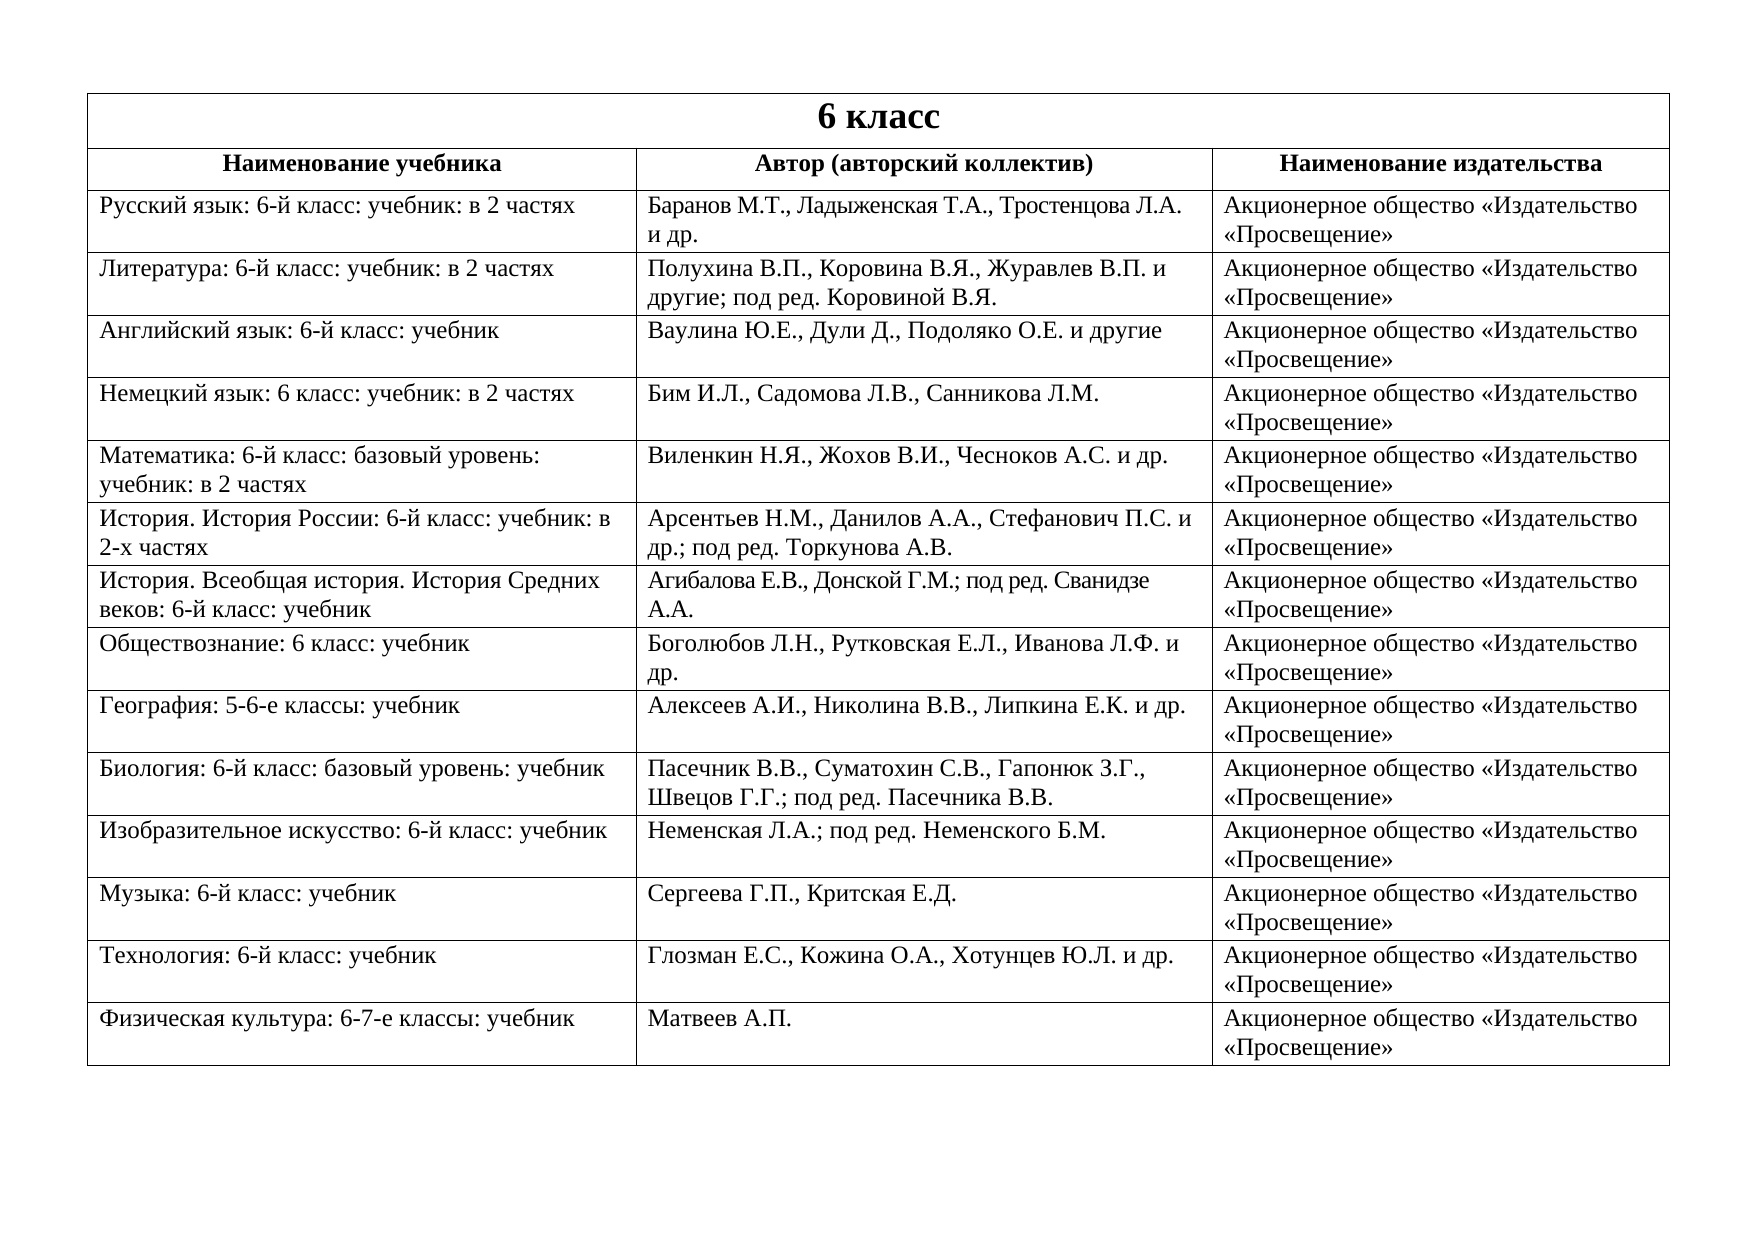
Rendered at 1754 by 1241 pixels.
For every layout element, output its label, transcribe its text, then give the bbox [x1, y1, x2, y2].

table_cell Неменская Л.А.; под ред. Неменского Б.М. [637, 816, 1212, 877]
table_cell Матвеев А.П. [637, 1003, 1212, 1064]
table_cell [1213, 191, 1669, 252]
table_header 6 класс [88, 94, 1669, 147]
table_cell Полухина В.П., Коровина В.Я., Журавлев В.П. и другие; под ред. Коровиной В.Я. [637, 253, 1212, 314]
table_cell Акционерное общество «Издательство «Просвещение» [1213, 753, 1669, 814]
table_cell Акционерное общество «Издательство «Просвещение» [1213, 878, 1669, 939]
table_cell Русский язык: 6-й класс: учебник: в 2 частях [88, 191, 636, 252]
table_cell Акционерное общество «Издательство «Просвещение» [1213, 378, 1669, 439]
table_cell Виленкин Н.Я., Жохов В.И., Чесноков А.С. и др. [637, 441, 1212, 502]
table_cell Наименование издательства [1213, 149, 1669, 189]
table_cell Биология: 6-й класс: базовый уровень: учебник [88, 753, 636, 814]
table_cell Наименование учебника [88, 149, 636, 189]
table_cell Музыка: 6-й класс: учебник [88, 878, 636, 939]
table_cell Бим И.Л., Садомова Л.В., Санникова Л.М. [637, 378, 1212, 439]
table_cell Обществознание: 6 класс: учебник [88, 628, 636, 689]
table_cell Изобразительное искусство: 6-й класс: учебник [88, 816, 636, 877]
table_cell Физическая культура: 6-7-е классы: учебник [88, 1003, 636, 1064]
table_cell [1213, 1003, 1669, 1064]
table_cell Агибалова Е.В., Донской Г.М.; под ред. Сванидзе А.А. [637, 566, 1212, 627]
table_cell Акционерное общество «Издательство «Просвещение» [1213, 691, 1669, 752]
table_cell Акционерное общество «Издательство «Просвещение» [1213, 566, 1669, 627]
table_cell Ваулина Ю.Е., Дули Д., Подоляко О.Е. и другие [637, 316, 1212, 377]
table_cell Арсентьев Н.М., Данилов А.А., Стефанович П.С. и др.; под ред. Торкунова А.В. [637, 503, 1212, 564]
table_cell Пасечник В.В., Суматохин С.В., Гапонюк З.Г., Швецов Г.Г.; под ред. Пасечника В.В. [637, 753, 1212, 814]
table_cell Алексеев А.И., Николина В.В., Липкина Е.К. и др. [637, 691, 1212, 752]
table_cell Баранов М.Т., Ладыженская Т.А., Тростенцова Л.А. и др. [637, 191, 1212, 252]
table_cell Акционерное общество «Издательство «Просвещение» [1213, 503, 1669, 564]
table_cell Акционерное общество «Издательство «Просвещение» [1213, 816, 1669, 877]
table_cell География: 5-6-е классы: учебник [88, 691, 636, 752]
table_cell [1213, 941, 1669, 1002]
table_cell История. Всеобщая история. История Средних веков: 6-й класс: учебник [88, 566, 636, 627]
table_cell Акционерное общество «Издательство «Просвещение» [1213, 441, 1669, 502]
table_cell Литература: 6-й класс: учебник: в 2 частях [88, 253, 636, 314]
table_cell Глозман Е.С., Кожина О.А., Хотунцев Ю.Л. и др. [637, 941, 1212, 1002]
table_cell Боголюбов Л.Н., Рутковская Е.Л., Иванова Л.Ф. и др. [637, 628, 1212, 689]
table_cell Немецкий язык: 6 класс: учебник: в 2 частях [88, 378, 636, 439]
table_cell Математика: 6-й класс: базовый уровень: учебник: в 2 частях [88, 441, 636, 502]
table_cell История. История России: 6-й класс: учебник: в 2-х частях [88, 503, 636, 564]
table_cell Технология: 6-й класс: учебник [88, 941, 636, 1002]
table_cell Акционерное общество «Издательство «Просвещение» [1213, 628, 1669, 689]
table_cell Акционерное общество «Издательство «Просвещение» [1213, 316, 1669, 377]
table_cell Акционерное общество «Издательство «Просвещение» [1213, 253, 1669, 314]
table_cell Автор (авторский коллектив) [637, 149, 1212, 189]
table_cell Сергеева Г.П., Критская Е.Д. [637, 878, 1212, 939]
table_cell Английский язык: 6-й класс: учебник [88, 316, 636, 377]
